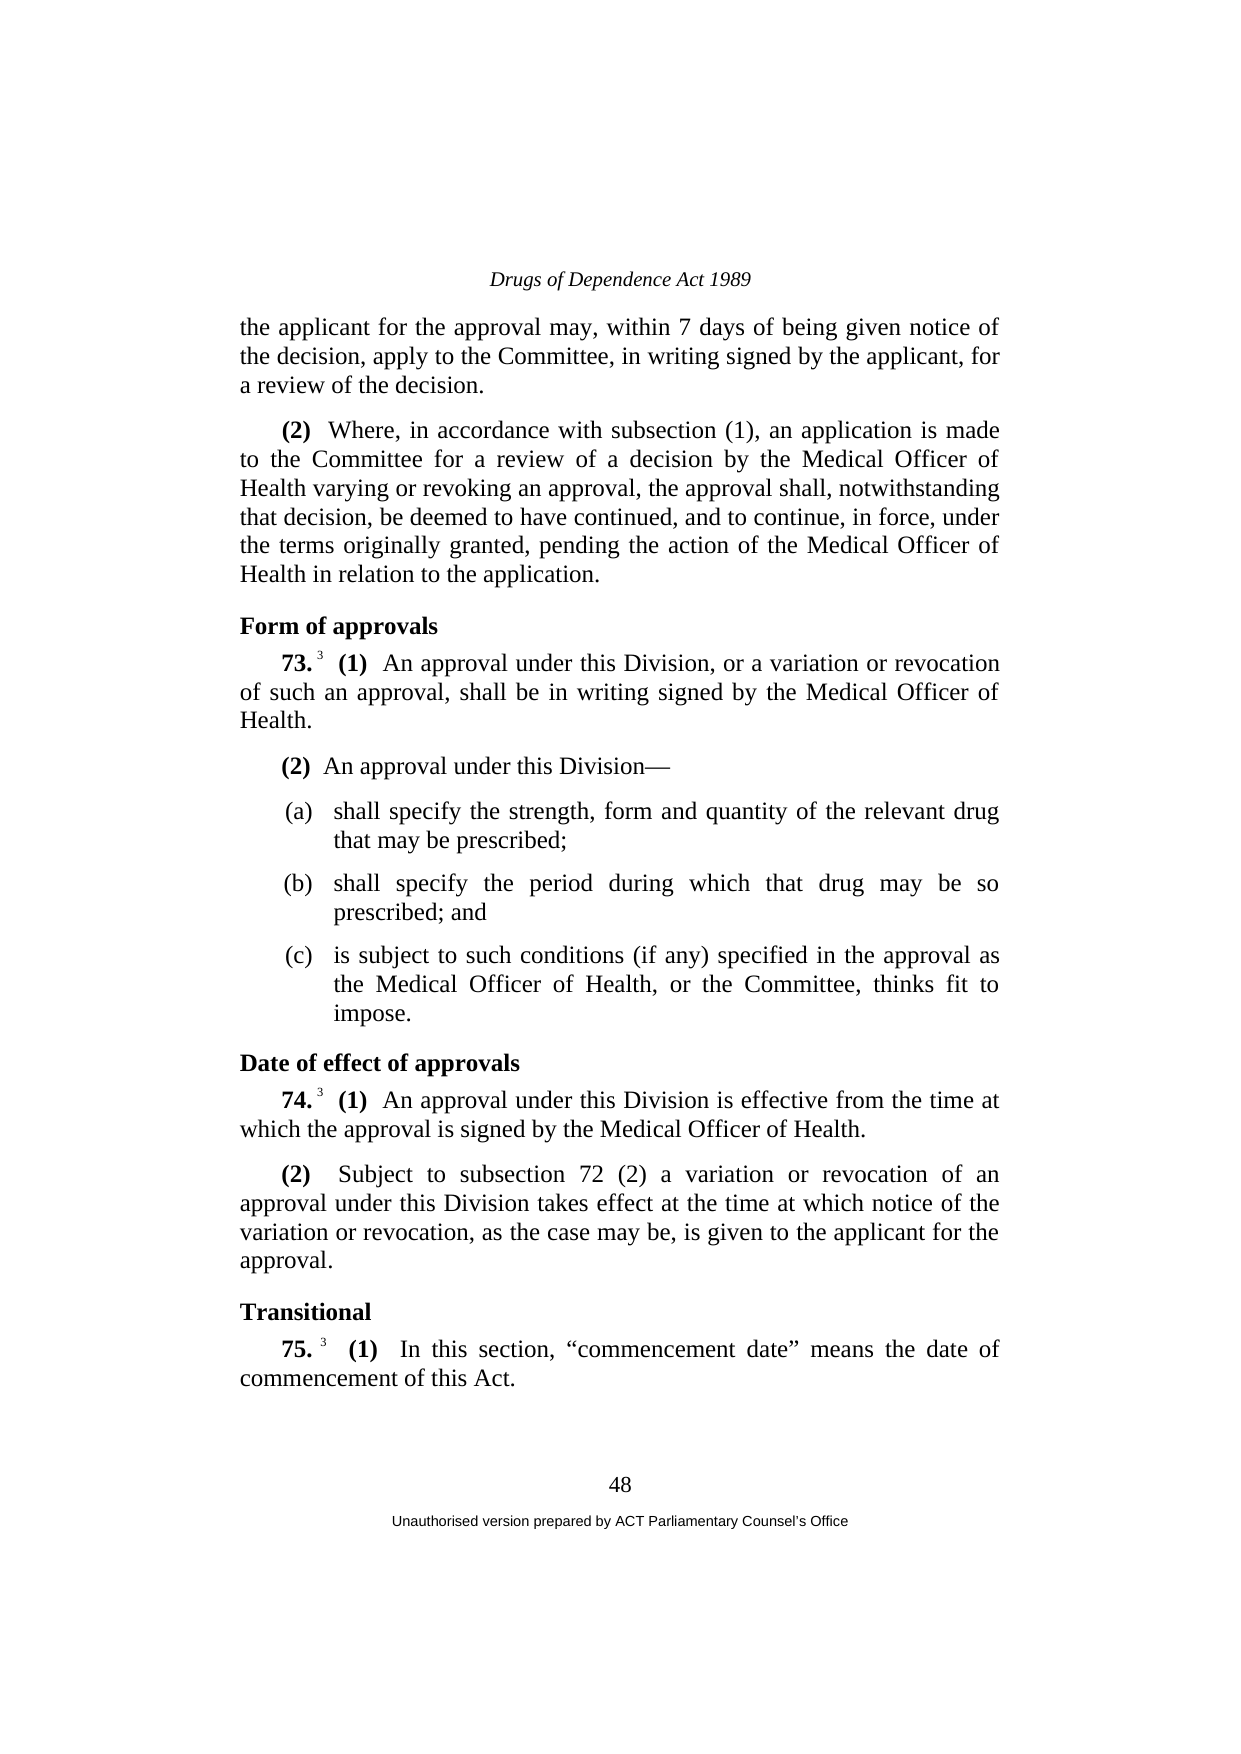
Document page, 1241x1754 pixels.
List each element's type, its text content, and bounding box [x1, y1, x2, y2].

text (b) shall specify the period during which that drug may be so prescribed; and [239, 868, 1001, 926]
subtitle Date of effect of approvals [239, 1048, 1001, 1076]
text (2) An approval under this Division— [239, 751, 1001, 780]
text 73. 3 (1) An approval under this Division, or a variation or revocation of such an approval, shall be in writing signed by the Medical Officer of Health. [239, 648, 1001, 734]
text 74. 3 (1) An approval under this Division is effective from the time at which the approval is signed by the Medical Officer of Health. [239, 1085, 1001, 1142]
text the applicant for the approval may, within 7 days of being given notice of the decision, apply to the Committee, in writing signed by the applicant, for a review of the decision. [239, 312, 1001, 399]
subtitle Transitional [239, 1297, 1001, 1326]
text (a) shall specify the strength, form and quantity of the relevant drug that may be prescribed; [239, 796, 1001, 854]
subtitle Form of approvals [239, 611, 1001, 639]
text (2) Subject to subsection 72 (2) a variation or revocation of an approval under this Division takes effect at the time at which notice of the variation or revocation, as the case may be, is given to the applicant for the approval. [239, 1159, 1001, 1274]
text (c) is subject to such conditions (if any) specified in the approval as the Medical Officer of Health, or the Committee, thinks fit to impose. [239, 941, 1001, 1027]
text (2) Where, in accordance with subsection (1), an application is made to the Committee for a review of a decision by the Medical Officer of Health varying or revoking an approval, the approval shall, notwithstanding that decision, be deemed to have continued, and to continue, in force, under the terms originally granted, pending the action of the Medical Officer of Health in relation to the application. [239, 415, 1001, 588]
text 75. 3 (1) In this section, “commencement date” means the date of commencement of this Act. [239, 1334, 1001, 1392]
